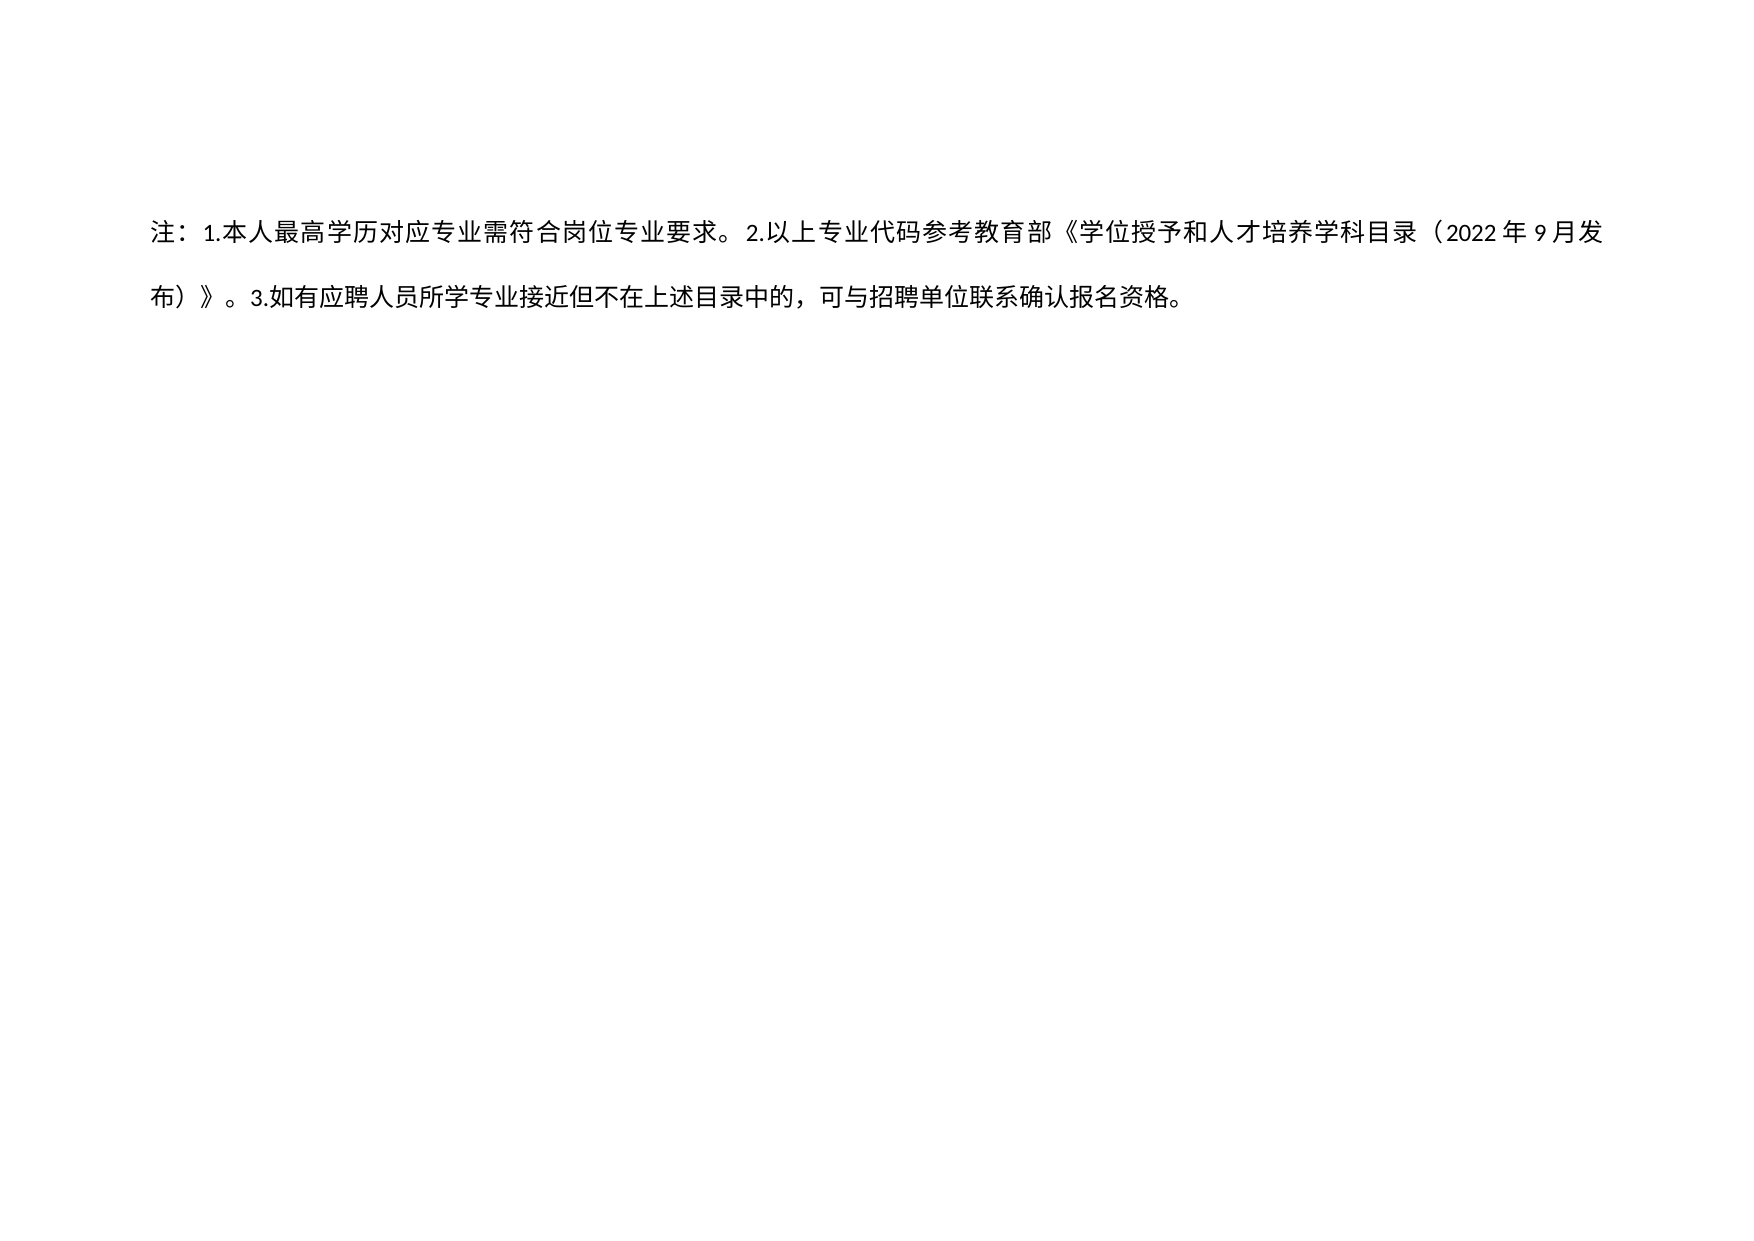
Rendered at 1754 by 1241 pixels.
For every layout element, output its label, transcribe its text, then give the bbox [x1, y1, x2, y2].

text 注：1.本人最高学历对应专业需符合岗位专业要求。2.以上专业代码参考教育部《学位授予和人才培养学科目录（2022年9月发布）》。3.如有应聘人员所学专业接近但不在上述目录中的，可与招聘单位联系确认报名资格。 [150, 198, 1604, 328]
